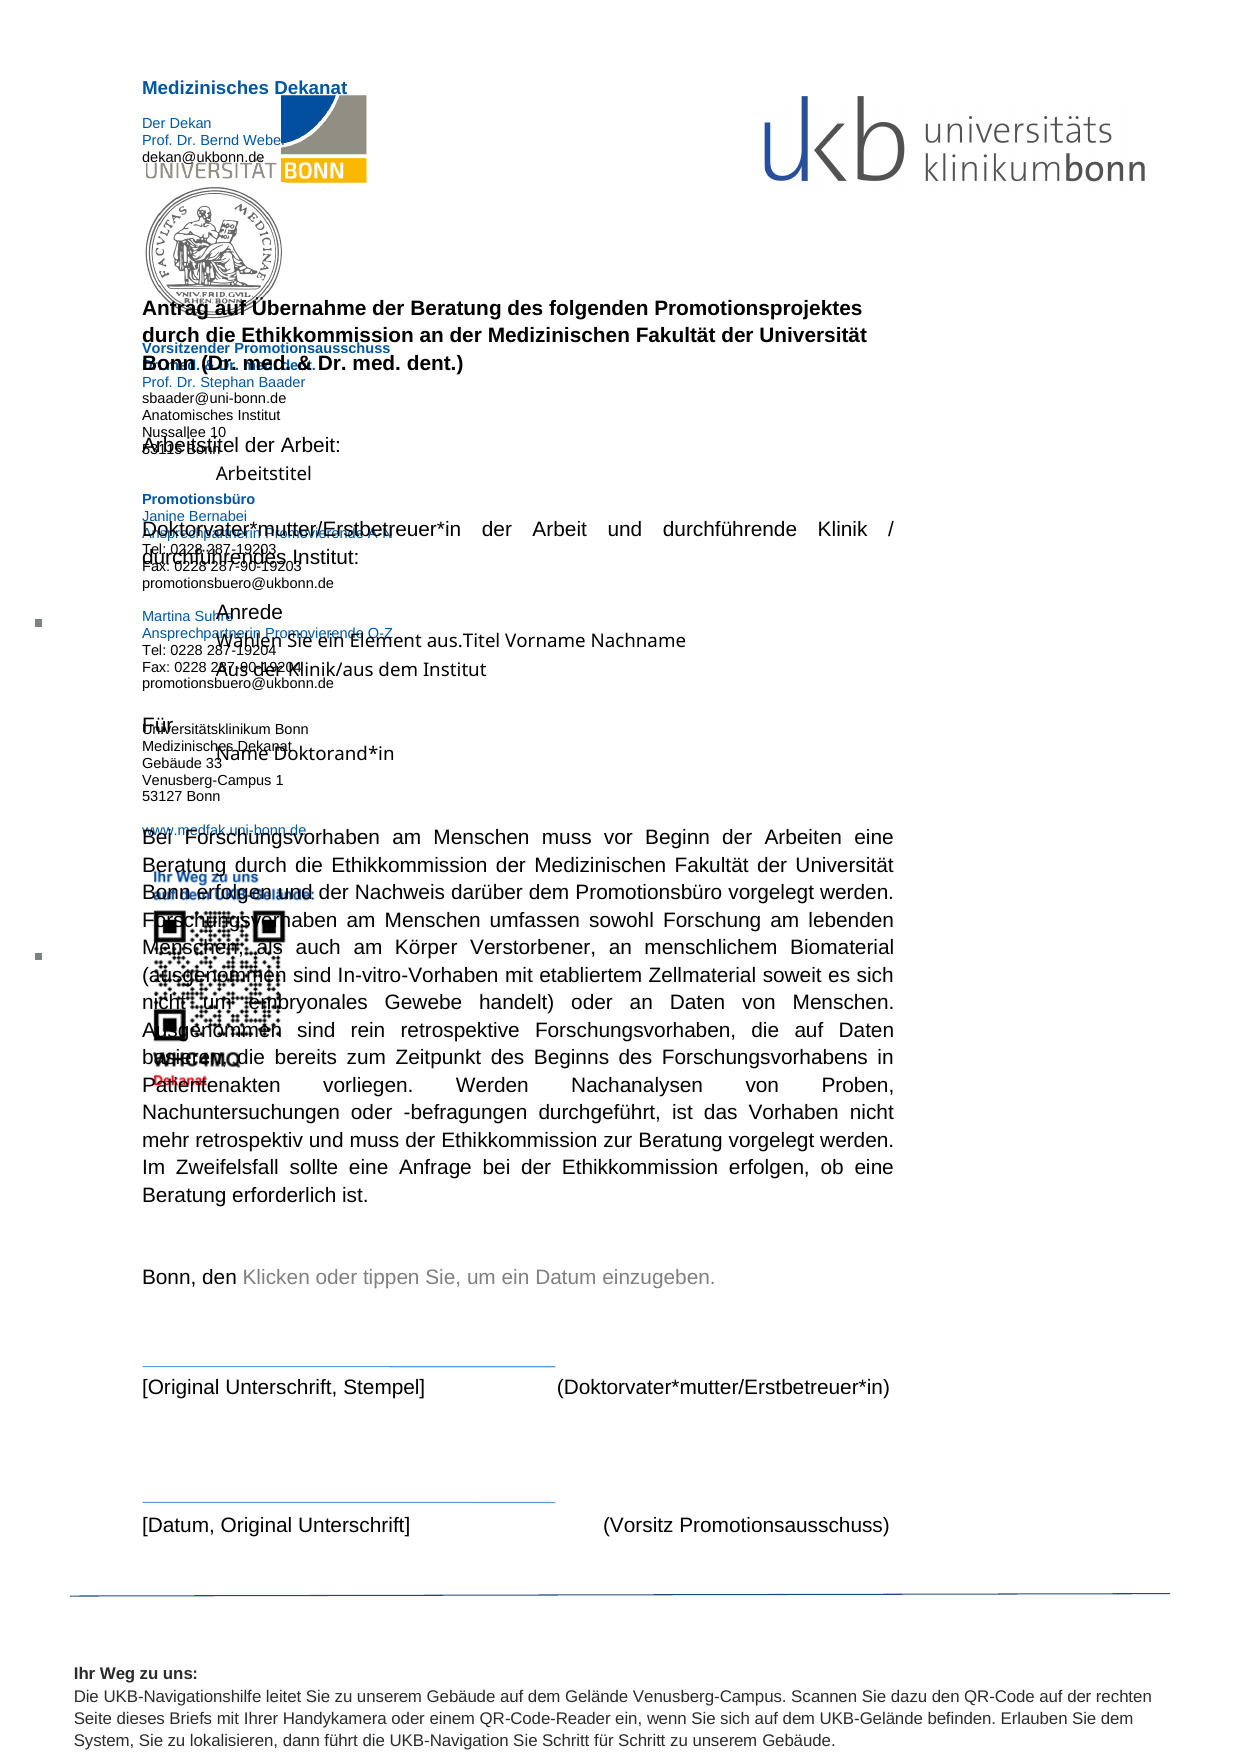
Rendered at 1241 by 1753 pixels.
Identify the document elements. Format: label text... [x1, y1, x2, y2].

text Arbeitstitel der Arbeit: [142, 433, 1181, 457]
text [Original Unterschrift, Stempel] (Doktorvater*mutter/Erstbetreuer*in) [142, 1375, 1181, 1399]
text Für [142, 713, 1181, 737]
picture [146, 95, 367, 183]
text Bonn, den [142, 1265, 1181, 1289]
picture [764, 96, 1148, 193]
text Doktorvater*mutter/Erstbetreuer*in der Arbeit und durchführende Klinik / durchführendes Institut: [142, 517, 1181, 568]
text Bei Forschungsvorhaben am Menschen muss vor Beginn der Arbeiten eine Beratung durch die Ethikkommission der Medizinischen Fakultät der Universität Bonn erfolgen und der Nachweis darüber dem Promotionsbüro vorgelegt werden. Forschungsvorhaben am Menschen umfassen sowohl Forschung am lebenden Menschen, als auch am Körper Verstorbener, an menschlichem Biomaterial (ausgenommen sind In-vitro-Vorhaben mit etabliertem Zellmaterial soweit es sich nicht um embryonales Gewebe handelt) oder an Daten von Menschen. Ausgenommen sind rein retrospektive Forschungsvorhaben, die auf Daten basieren, die bereits zum Zeitpunkt des Beginns des Forschungsvorhabens in Patientenakten vorliegen. Werden Nachanalysen von Proben, Nachuntersuchungen oder -befragungen durchgeführt, ist das Vorhaben nicht mehr retrospektiv und muss der Ethikkommission zur Beratung vorgelegt werden. Im Zweifelsfall sollte eine Anfrage bei der Ethikkommission erfolgen, ob eine Beratung erforderlich ist. [142, 825, 1181, 1206]
text [Datum, Original Unterschrift] (Vorsitz Promotionsausschuss) [142, 1512, 1181, 1536]
text Antrag auf Übernahme der Beratung des folgenden Promotionsprojektes durch die Ethikkommission an der Medizinischen Fakultät der Universität Bonn (Dr. med. & Dr. med. dent.) [142, 295, 1181, 374]
